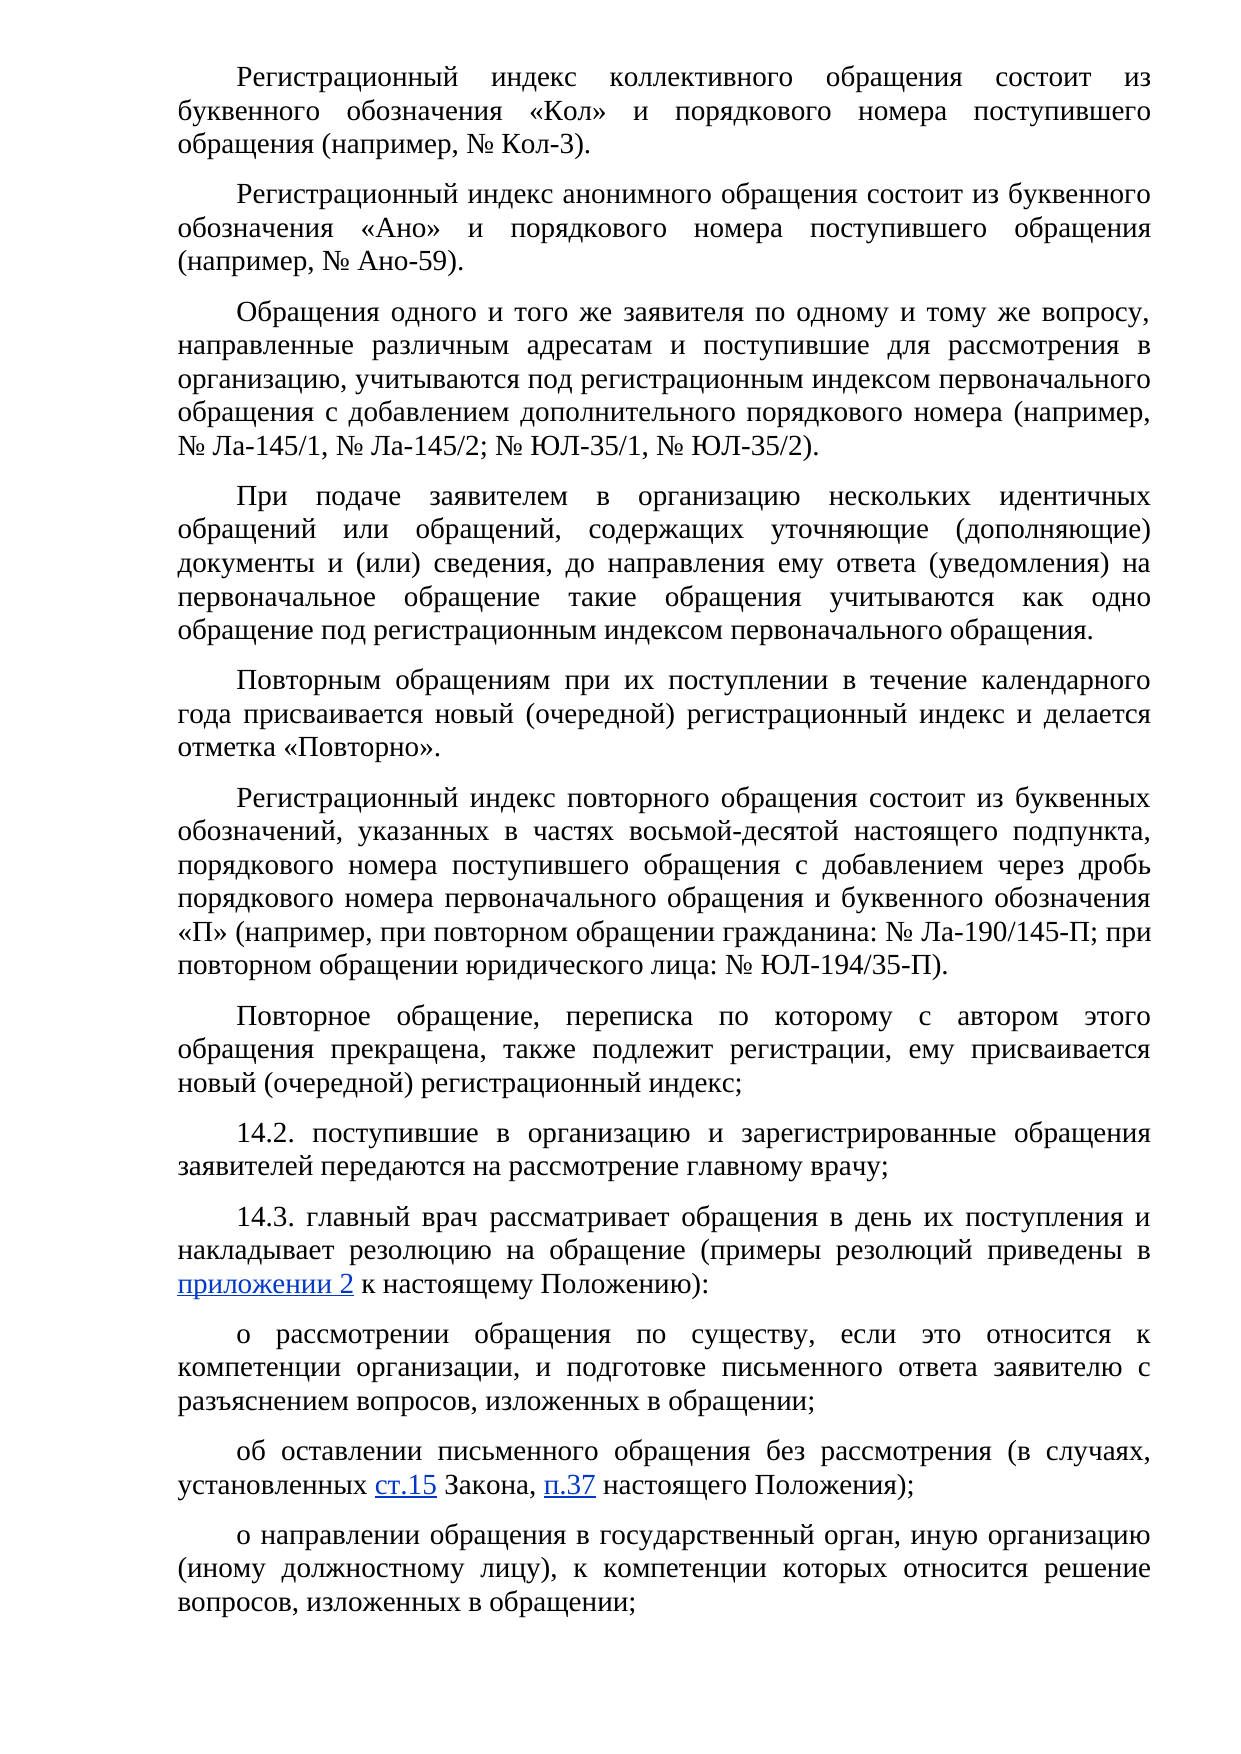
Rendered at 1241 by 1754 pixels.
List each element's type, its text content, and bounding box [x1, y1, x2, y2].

text о рассмотрении обращения по существу, если это относится к компетенции организации, и подготовке письменного ответа заявителю с разъяснением вопросов, изложенных в обращении; [177, 1316, 1152, 1417]
text об оставлении письменного обращения без рассмотрения (в случаях, установленных ст.15 Закона, п.37 настоящего Положения); [177, 1433, 1152, 1500]
text Регистрационный индекс анонимного обращения состоит из буквенного обозначения «Ано» и порядкового номера поступившего обращения (например, № Ано-59). [177, 176, 1152, 277]
text Обращения одного и того же заявителя по одному и тому же вопросу, направленные различным адресатам и поступившие для рассмотрения в организацию, учитываются под регистрационным индексом первоначального обращения с добавлением дополнительного порядкового номера (например, № Ла-145/1, № Ла-145/2; № ЮЛ-35/1, № ЮЛ-35/2). [177, 294, 1152, 461]
text Повторное обращение, переписка по которому с автором этого обращения прекращена, также подлежит регистрации, ему присваивается новый (очередной) регистрационный индекс; [177, 998, 1152, 1098]
text При подаче заявителем в организацию нескольких идентичных обращений или обращений, содержащих уточняющие (дополняющие) документы и (или) сведения, до направления ему ответа (уведомления) на первоначальное обращение такие обращения учитываются как одно обращение под регистрационным индексом первоначального обращения. [177, 478, 1152, 646]
text о направлении обращения в государственный орган, иную организацию (иному должностному лицу), к компетенции которых относится решение вопросов, изложенных в обращении; [177, 1517, 1152, 1618]
text Повторным обращениям при их поступлении в течение календарного года присваивается новый (очередной) регистрационный индекс и делается отметка «Повторно». [177, 662, 1152, 763]
text Регистрационный индекс коллективного обращения состоит из буквенного обозначения «Кол» и порядкового номера поступившего обращения (например, № Кол-3). [177, 59, 1152, 160]
text Регистрационный индекс повторного обращения состоит из буквенных обозначений, указанных в частях восьмой-десятой настоящего подпункта, порядкового номера поступившего обращения с добавлением через дробь порядкового номера первоначального обращения и буквенного обозначения «П» (например, при повторном обращении гражданина: № Ла-190/145-П; при повторном обращении юридического лица: № ЮЛ-194/35-П). [177, 780, 1152, 981]
text 14.2. поступившие в организацию и зарегистрированные обращения заявителей передаются на рассмотрение главному врачу; [177, 1115, 1152, 1182]
text 14.3. главный врач рассматривает обращения в день их поступления и накладывает резолюцию на обращение (примеры резолюций приведены в приложении 2 к настоящему Положению): [177, 1199, 1152, 1299]
